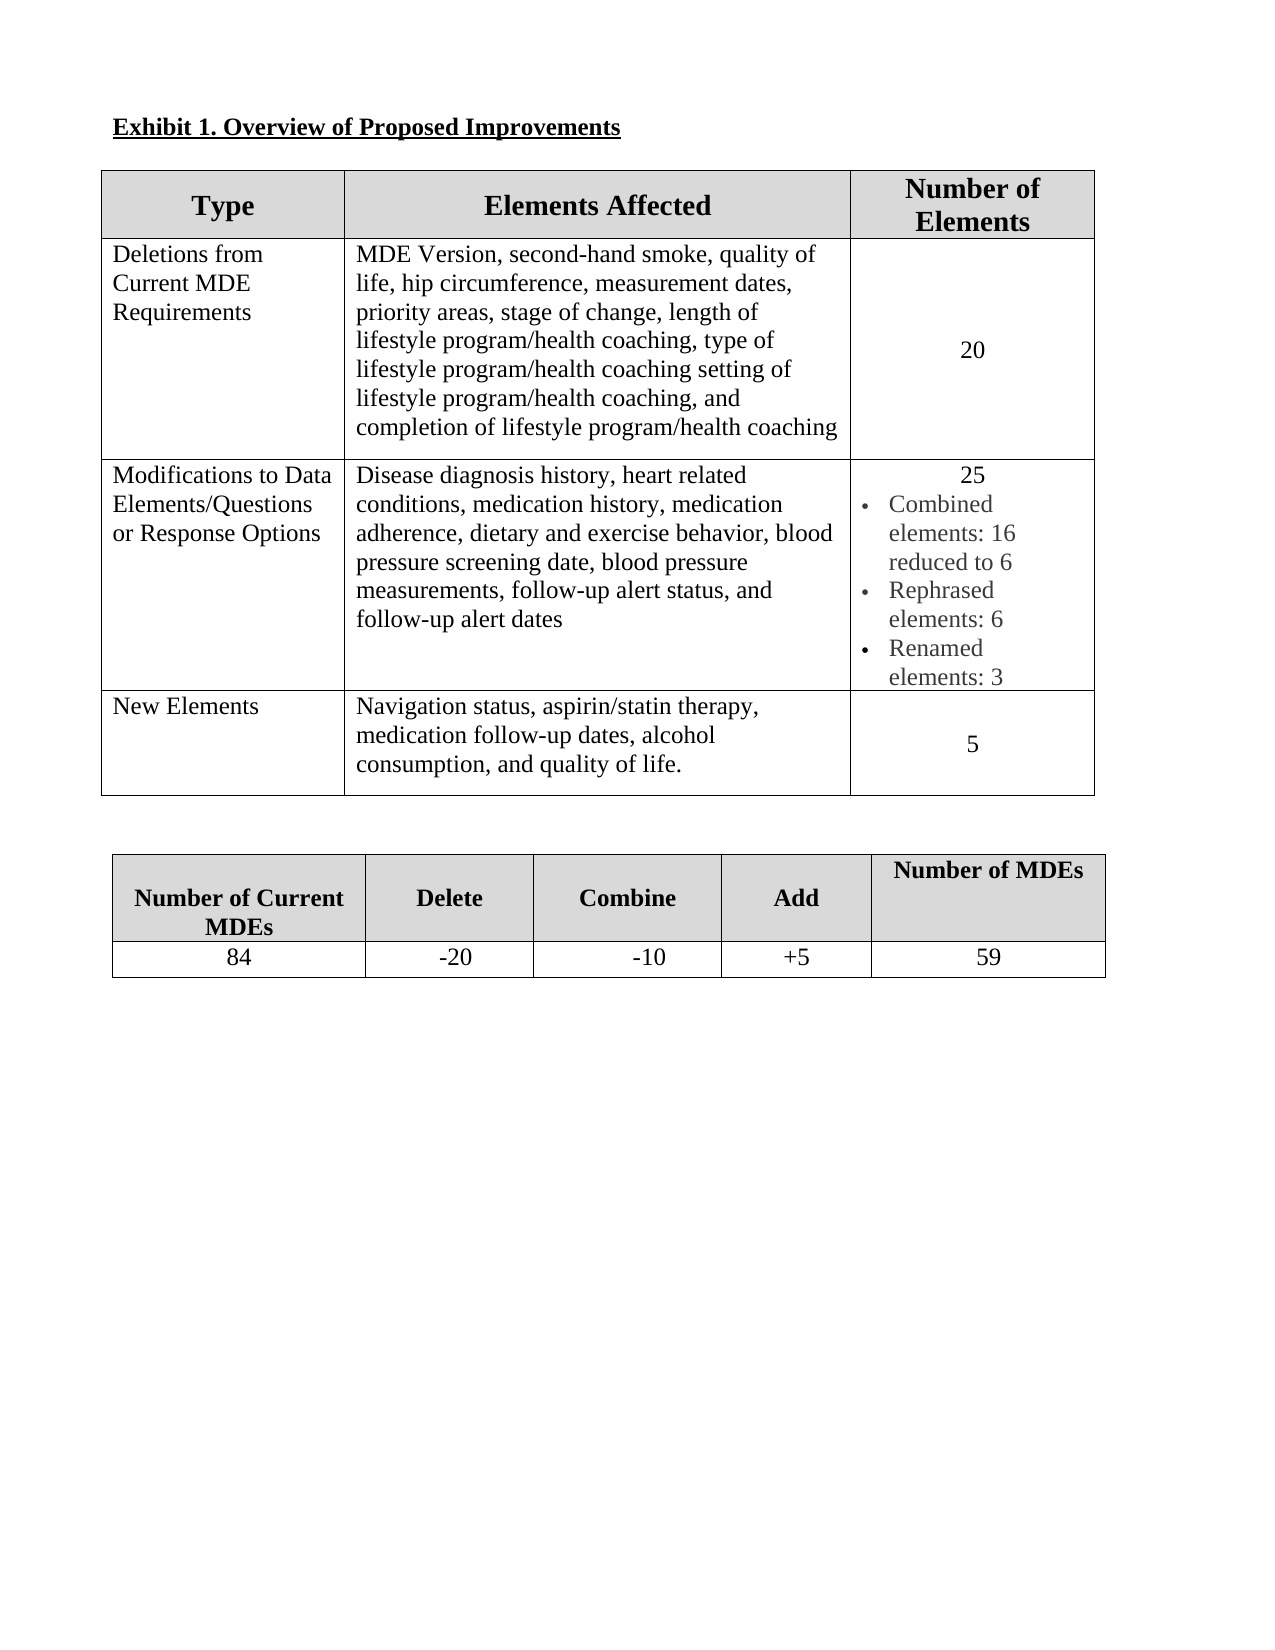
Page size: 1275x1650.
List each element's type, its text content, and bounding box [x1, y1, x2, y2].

table_cell 25 Combined elements: 16 reduced to 6 Rephrased elements: 6 Renamed elements: 3 [851, 460, 1094, 690]
table_cell New Elements [102, 691, 344, 795]
table_header Delete [366, 855, 533, 941]
table_cell MDE Version, second-hand smoke, quality of life, hip circumference, measurement dates, priority areas, stage of change, length of lifestyle program/health coaching, type of lifestyle program/health coaching setting of lifestyle program/health coaching, and completion of lifestyle program/health coaching [345, 239, 850, 459]
table_header Number of Elements [851, 171, 1094, 238]
table_cell -10 [534, 942, 721, 977]
table_cell Deletions from Current MDE Requirements [102, 239, 344, 459]
table_header Elements Affected [345, 171, 850, 238]
table_header Add [722, 855, 871, 941]
table_cell +5 [722, 942, 871, 977]
table_header Number of MDEs [872, 855, 1105, 941]
table_cell Modifications to Data Elements/Questions or Response Options [102, 460, 344, 690]
table_header Combine [534, 855, 721, 941]
table_cell 20 [851, 239, 1094, 459]
table_header Number of Current MDEs [113, 855, 365, 941]
table_cell 5 [851, 691, 1094, 795]
table_cell 59 [872, 942, 1105, 977]
table_cell -20 [366, 942, 533, 977]
table_cell Disease diagnosis history, heart related conditions, medication history, medication adherence, dietary and exercise behavior, blood pressure screening date, blood pressure measurements, follow-up alert status, and follow-up alert dates [345, 460, 850, 690]
table_cell 84 [113, 942, 365, 977]
table_cell Navigation status, aspirin/statin therapy, medication follow-up dates, alcohol consumption, and quality of life. [345, 691, 850, 795]
table_header Type [102, 171, 344, 238]
text Exhibit 1. Overview of Proposed Improvements [112, 112, 1162, 141]
